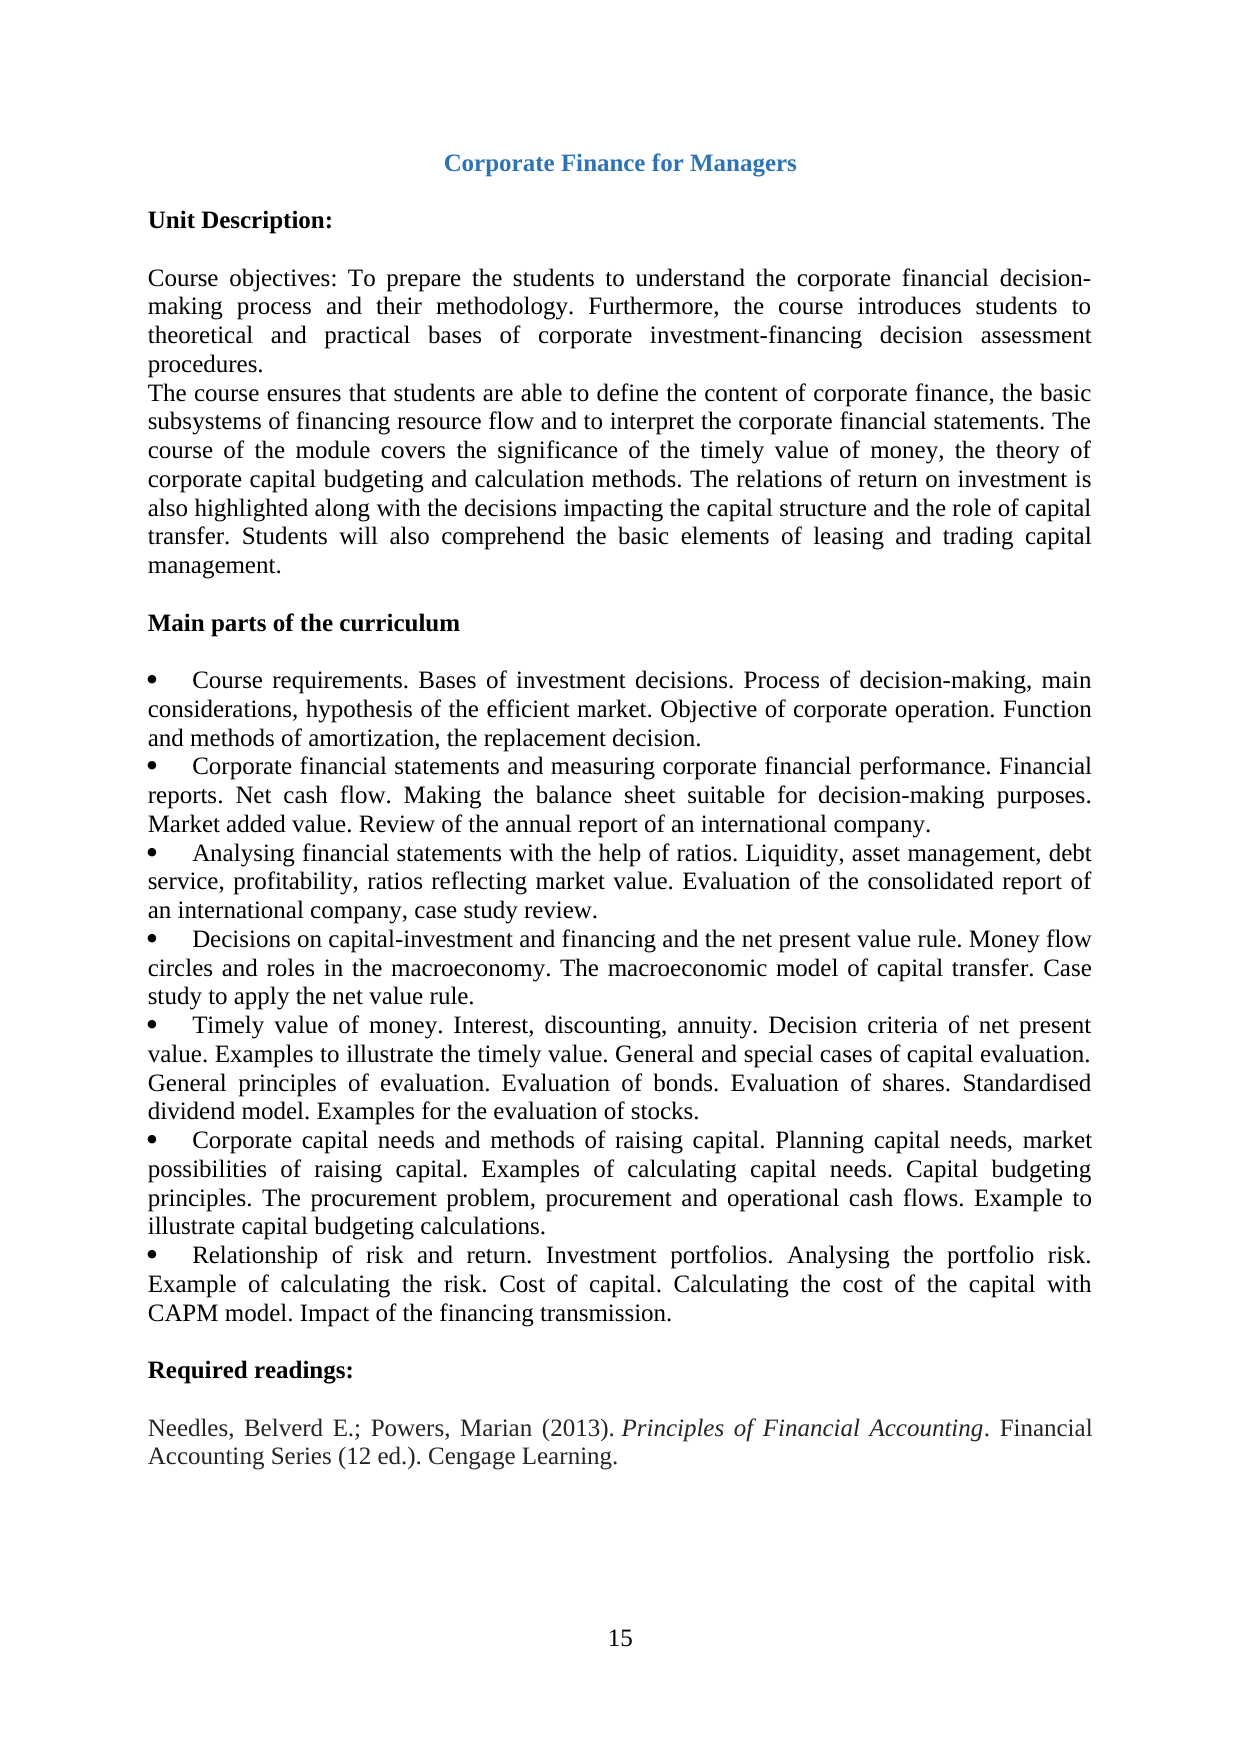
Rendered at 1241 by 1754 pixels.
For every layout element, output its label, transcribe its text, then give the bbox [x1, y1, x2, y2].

list Timely value of money. Interest, discounting, annuity. Decision criteria of net present value. Examples to illustrate the timely value. General and special cases of capital evaluation. General principles of evaluation. Evaluation of bonds. Evaluation of shares. Standardised dividend model. Examples for the evaluation of stocks. [148, 1010, 1093, 1125]
text Main parts of the curriculum [148, 608, 1093, 636]
text Unit Description: [148, 205, 1093, 234]
list Analysing financial statements with the help of ratios. Liquidity, asset management, debt service, profitability, ratios reflecting market value. Evaluation of the consolidated report of an international company, case study review. [148, 838, 1093, 924]
list Corporate capital needs and methods of raising capital. Planning capital needs, market possibilities of raising capital. Examples of calculating capital needs. Capital budgeting principles. The procurement problem, procurement and operational cash flows. Example to illustrate capital budgeting calculations. [148, 1125, 1093, 1240]
list Course requirements. Bases of investment decisions. Process of decision-making, main considerations, hypothesis of the efficient market. Objective of corporate operation. Function and methods of amortization, the replacement decision. [148, 665, 1093, 751]
list Relationship of risk and return. Investment portfolios. Analysing the portfolio risk. Example of calculating the risk. Cost of capital. Calculating the cost of the capital with CAPM model. Impact of the financing transmission. [148, 1240, 1093, 1326]
list Corporate financial statements and measuring corporate financial performance. Financial reports. Net cash flow. Making the balance sheet suitable for decision-making purposes. Market added value. Review of the annual report of an international company. [148, 751, 1093, 838]
text Course objectives: To prepare the students to understand the corporate financial decision-making process and their methodology. Furthermore, the course introduces students to theoretical and practical bases of corporate investment-financing decision assessment procedures. [148, 263, 1093, 378]
subtitle Corporate Finance for Managers [148, 148, 1093, 176]
list Decisions on capital-investment and financing and the net present value rule. Money flow circles and roles in the macroeconomy. The macroeconomic model of capital transfer. Case study to apply the net value rule. [148, 924, 1093, 1010]
text Needles, Belverd E.; Powers, Marian (2013). Principles of Financial Accounting. Financial Accounting Series (12 ed.). Cengage Learning. [618, 1413, 1093, 1470]
text The course ensures that students are able to define the content of corporate finance, the basic subsystems of financing resource flow and to interpret the corporate financial statements. The course of the module covers the significance of the timely value of money, the theory of corporate capital budgeting and calculation methods. The relations of return on investment is also highlighted along with the decisions impacting the capital structure and the role of capital transfer. Students will also comprehend the basic elements of leasing and trading capital management. [148, 378, 1093, 579]
text Required readings: [148, 1355, 1093, 1384]
